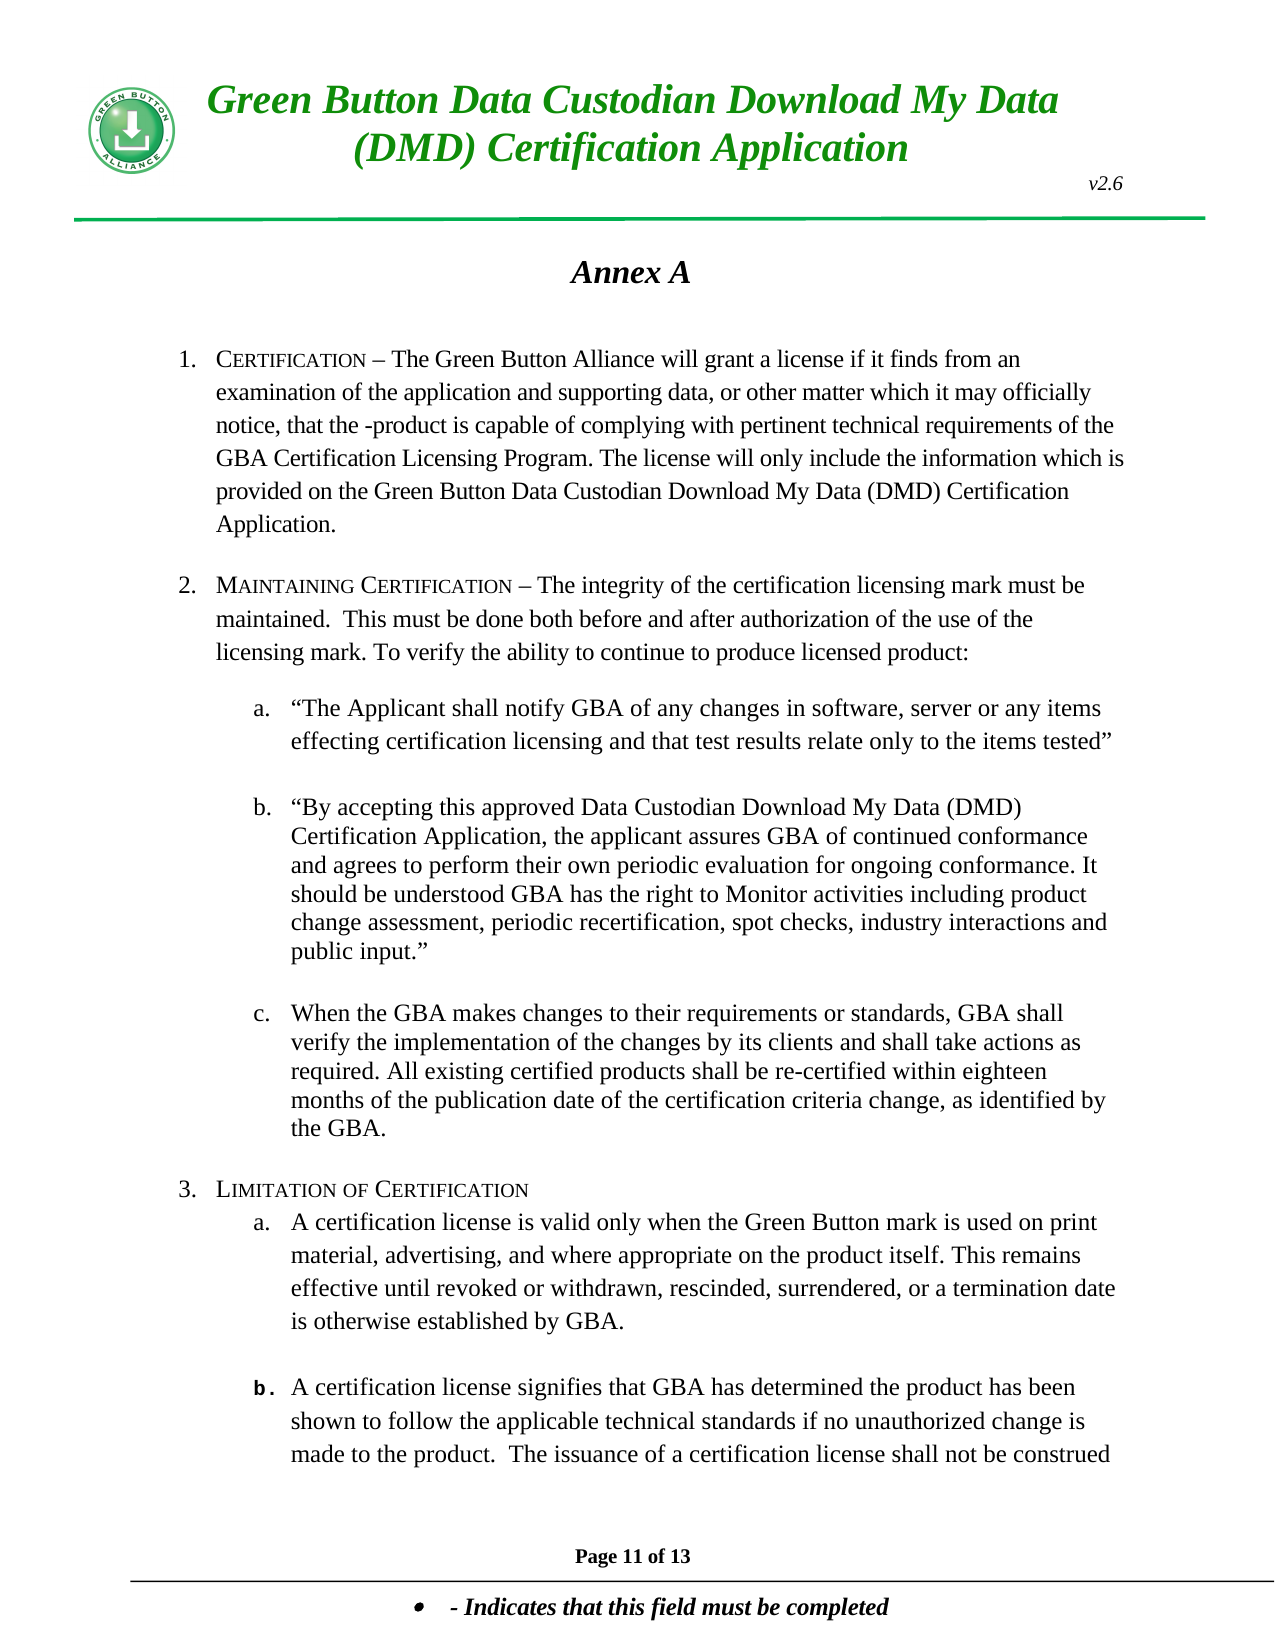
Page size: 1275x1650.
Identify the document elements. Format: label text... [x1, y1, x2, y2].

list Limitation of Certification [178, 1174, 1125, 1203]
list “By accepting this approved Data Custodian Download My Data (DMD) Certification Application, the applicant assures GBA of continued conformance and agrees to perform their own periodic evaluation for ongoing conformance. It should be understood GBA has the right to Monitor activities including product change assessment, periodic recertification, spot checks, industry interactions and public input.” [253, 792, 1125, 998]
list Certification – The Green Button Alliance will grant a license if it finds from an examination of the application and supporting data, or other matter which it may officially notice, that the -product is capable of complying with pertinent technical requirements of the GBA Certification Licensing Program. The license will only include the information which is provided on the Green Button Data Custodian Download My Data (DMD) Certification Application. [178, 344, 1125, 538]
list Maintaining Certification – The integrity of the certification licensing mark must be maintained. This must be done both before and after authorization of the use of the licensing mark. To verify the ability to continue to produce licensed product: [178, 571, 1125, 665]
picture [76, 75, 188, 186]
list “The Applicant shall notify GBA of any changes in software, server or any items effecting certification licensing and that test results relate only to the items tested” [253, 693, 1125, 788]
list When the GBA makes changes to their requirements or standards, GBA shall verify the implementation of the changes by its clients and shall take actions as required. All existing certified products shall be re-certified within eighteen months of the publication date of the certification criteria change, as identified by the GBA. [253, 998, 1125, 1142]
list A certification license is valid only when the Green Button mark is used on print material, advertising, and where appropriate on the product itself. This remains effective until revoked or withdrawn, rescinded, surrendered, or a termination date is otherwise established by GBA. [253, 1207, 1125, 1368]
text Annex A [141, 252, 1125, 291]
